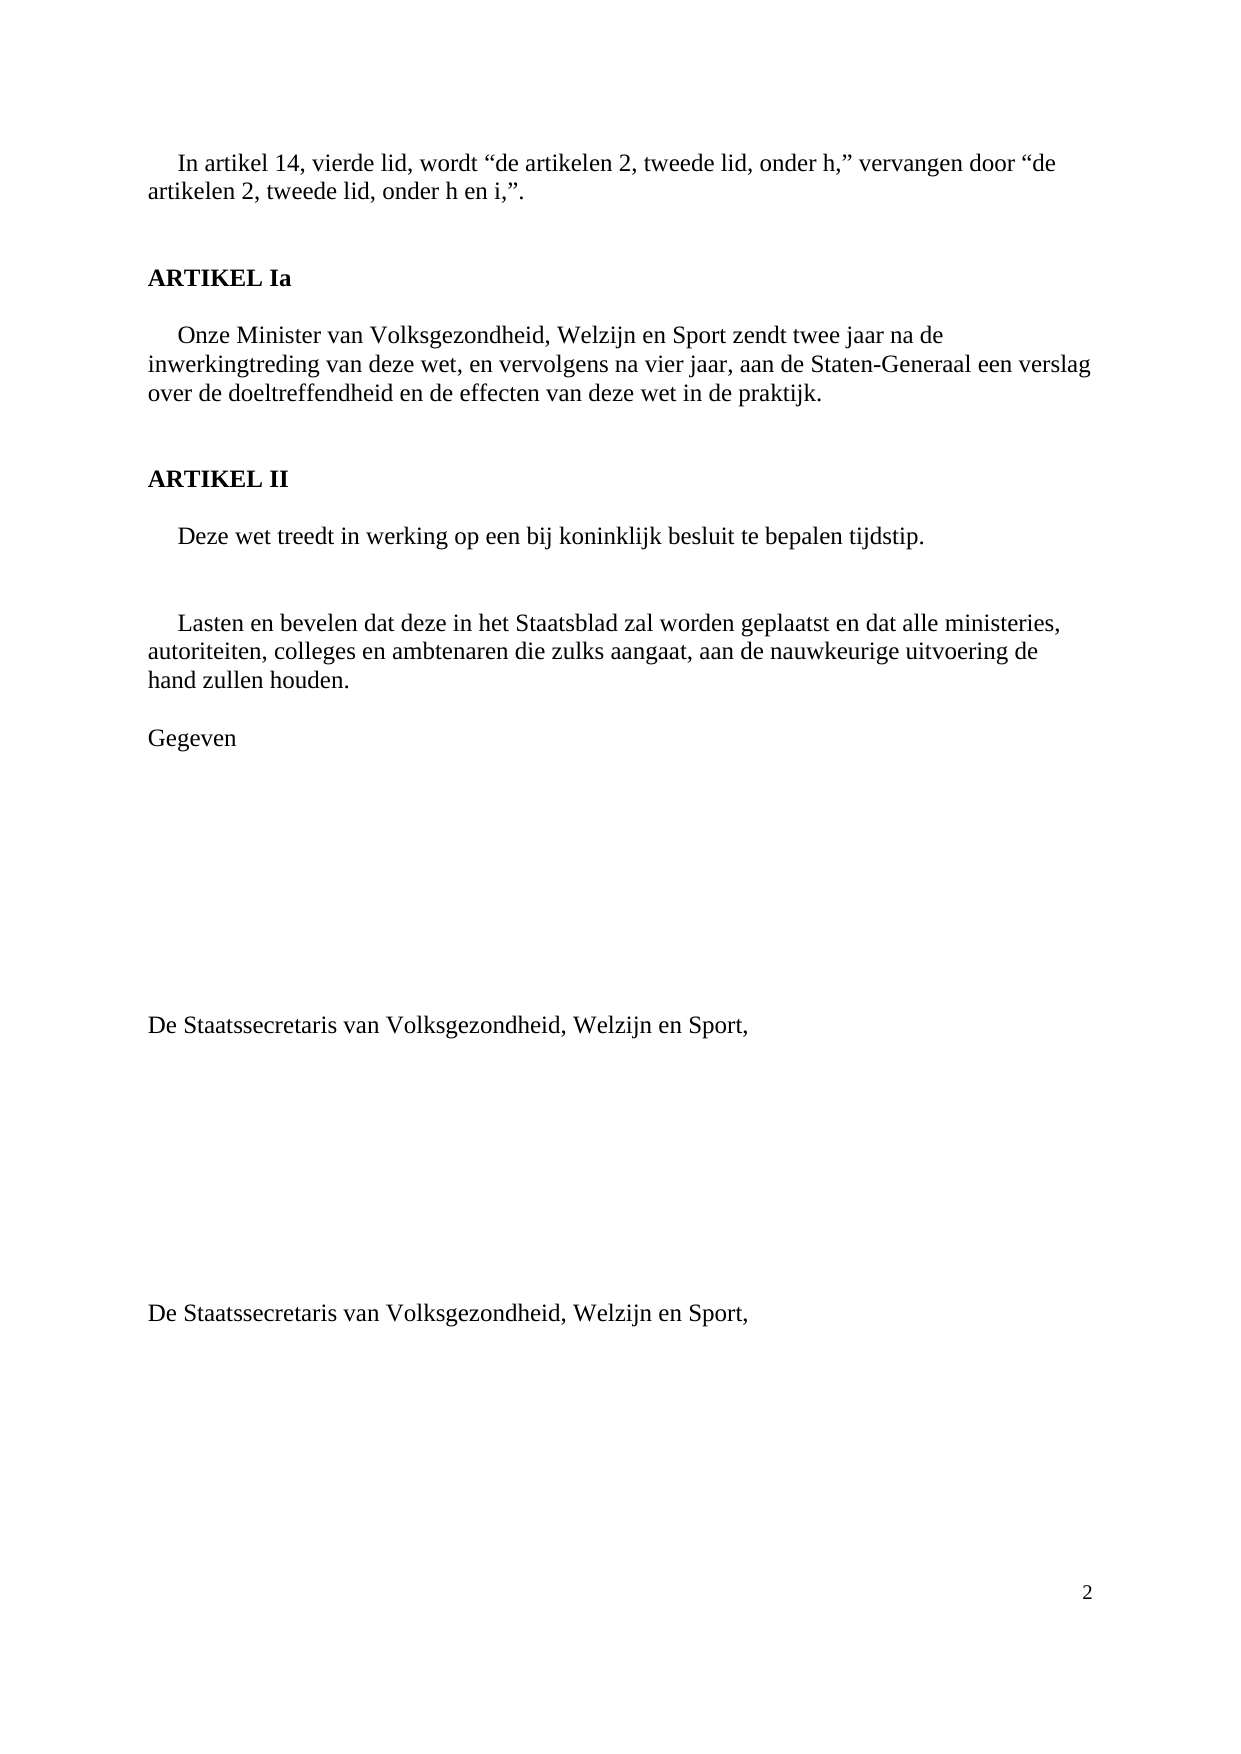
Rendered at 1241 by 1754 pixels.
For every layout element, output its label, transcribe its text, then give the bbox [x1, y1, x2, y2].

text In artikel 14, vierde lid, wordt “de artikelen 2, tweede lid, onder h,” vervangen door “de artikelen 2, tweede lid, onder h en i,”. [148, 148, 1092, 205]
text Onze Minister van Volksgezondheid, Welzijn en Sport zendt twee jaar na de inwerkingtreding van deze wet, en vervolgens na vier jaar, aan de Staten-Generaal een verslag over de doeltreffendheid en de effecten van deze wet in de praktijk. [148, 320, 1092, 406]
text Lasten en bevelen dat deze in het Staatsblad zal worden geplaatst en dat alle ministeries, autoriteiten, colleges en ambtenaren die zulks aangaat, aan de nauwkeurige uitvoering de hand zullen houden. [148, 608, 1092, 694]
text Gegeven [148, 723, 1092, 751]
text Deze wet treedt in werking op een bij koninklijk besluit te bepalen tijdstip. [148, 521, 1092, 550]
text ARTIKEL Ia [148, 263, 1092, 291]
text ARTIKEL II [148, 464, 1092, 493]
text De Staatssecretaris van Volksgezondheid, Welzijn en Sport, [148, 1298, 1092, 1326]
text De Staatssecretaris van Volksgezondheid, Welzijn en Sport, [148, 1010, 1092, 1039]
